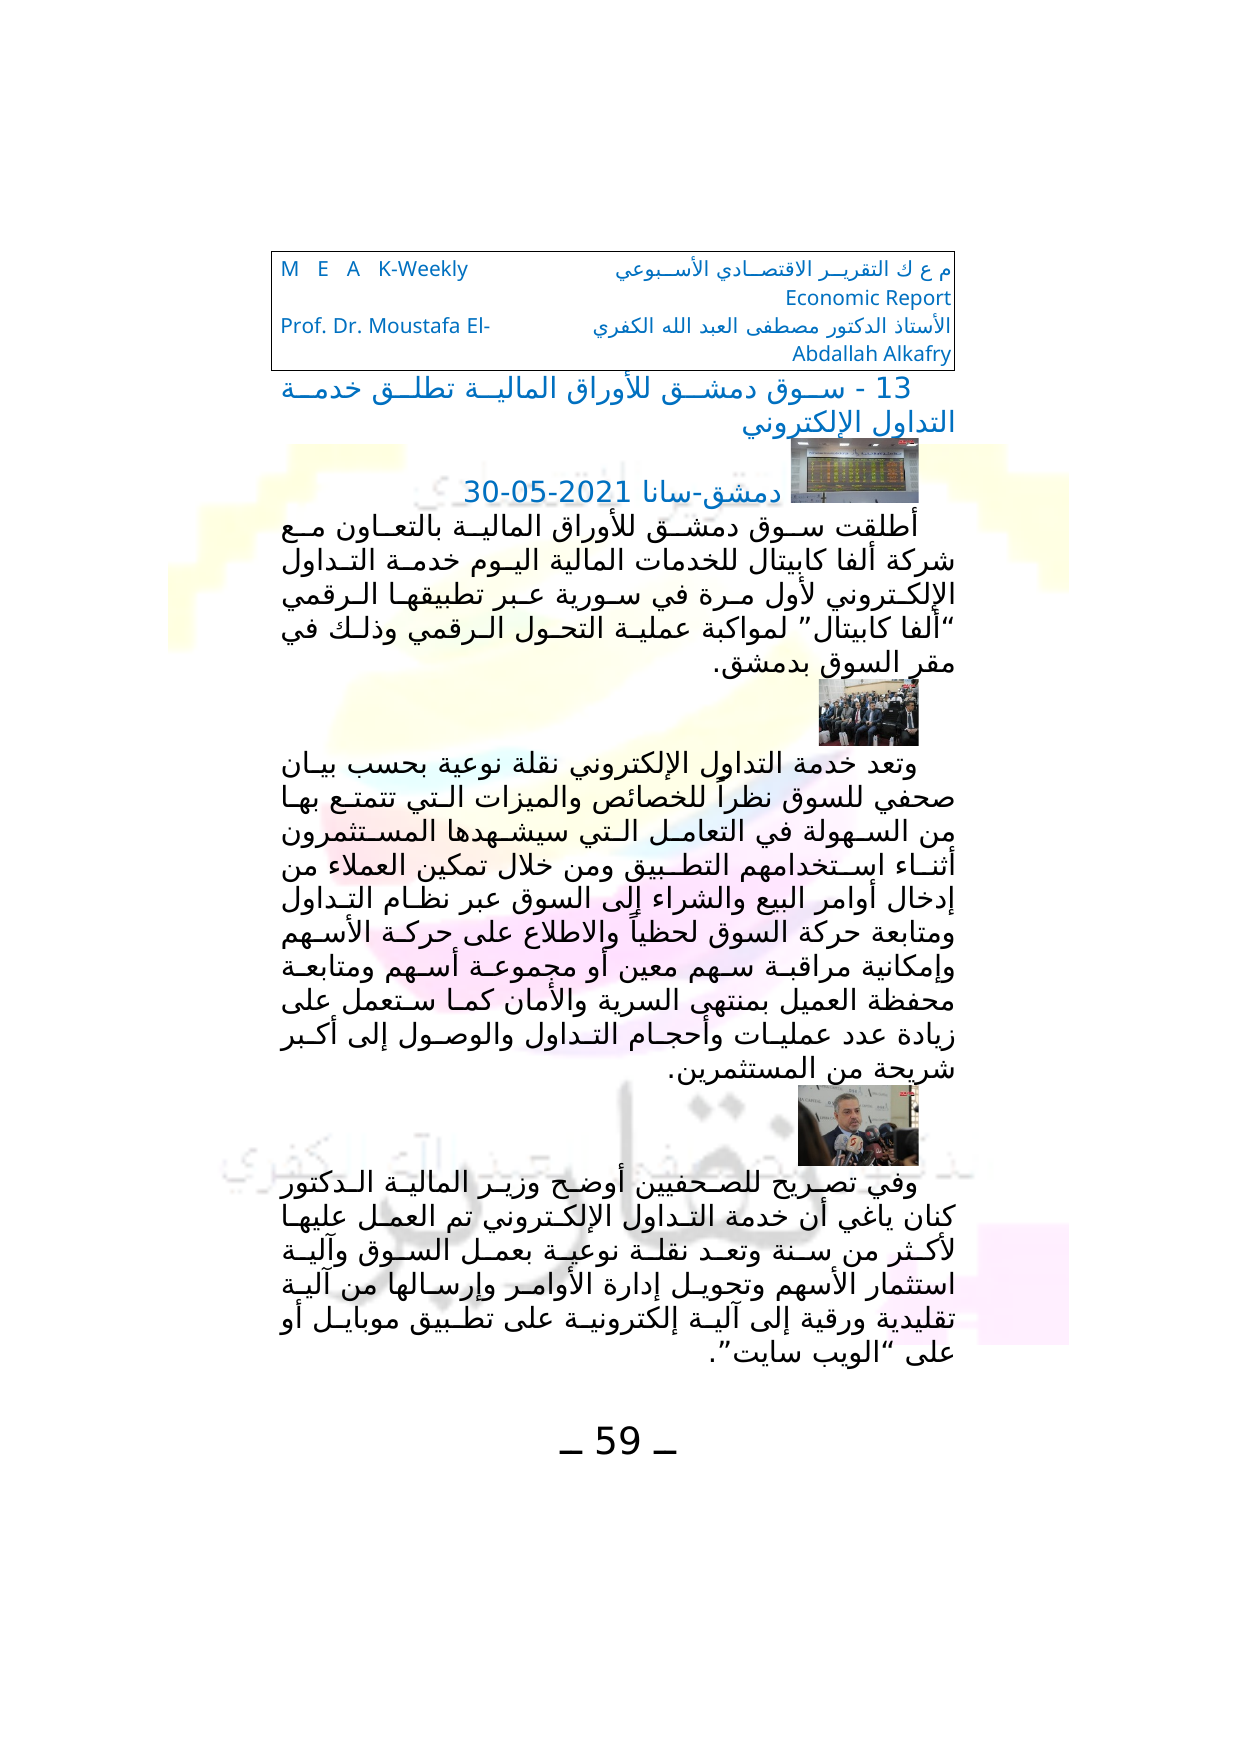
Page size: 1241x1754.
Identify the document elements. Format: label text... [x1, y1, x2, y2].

text وفي تصريح للصحفيين أوضح وزير المالية الدكتور كنان ياغي أن خدمة التداول الإلكتروني تم العمل عليها لأكثر من سنة وتعد نقلة نوعية بعمل السوق وآلية استثمار الأسهم وتحويل إدارة الأوامر وإرسالها من آلية تقليدية ورقية إلى آلية إلكترونية على تطبيق موبايل أو على “الويب سايت”. [281, 1166, 956, 1369]
picture [798, 1085, 919, 1166]
text وتعد خدمة التداول الإلكتروني نقلة نوعية بحسب بيان صحفي للسوق نظراً للخصائص والميزات التي تتمتع بها من السهولة في التعامل التي سيشهدها المستثمرون أثناء استخدامهم التطبيق ومن خلال تمكين العملاء من إدخال أوامر البيع والشراء إلى السوق عبر نظام التداول ومتابعة حركة السوق لحظياً والاطلاع على حركة الأسهم وإمكانية مراقبة سهم معين أو مجموعة أسهم ومتابعة محفظة العميل بمنتهى السرية والأمان كما ستعمل على زيادة عدد عمليات وأحجام التداول والوصول إلى أكبر شريحة من المستثمرين. [281, 746, 956, 1086]
text أطلقت سوق دمشق للأوراق المالية بالتعاون مع شركة ألفا كابيتال للخدمات المالية اليوم خدمة التداول الإلكتروني لأول مرة في سورية عبر تطبيقها الرقمي “ألفا كابيتال” لمواكبة عملية التحول الرقمي وذلك في مقر السوق بدمشق. [281, 510, 956, 679]
text دمشق-سانا 2021-05-30 [281, 439, 956, 510]
picture [790, 438, 919, 503]
subtitle 13 - سوق دمشق للأوراق المالية تطلق خدمة التداول الإلكتروني [281, 371, 956, 439]
picture [818, 679, 919, 746]
